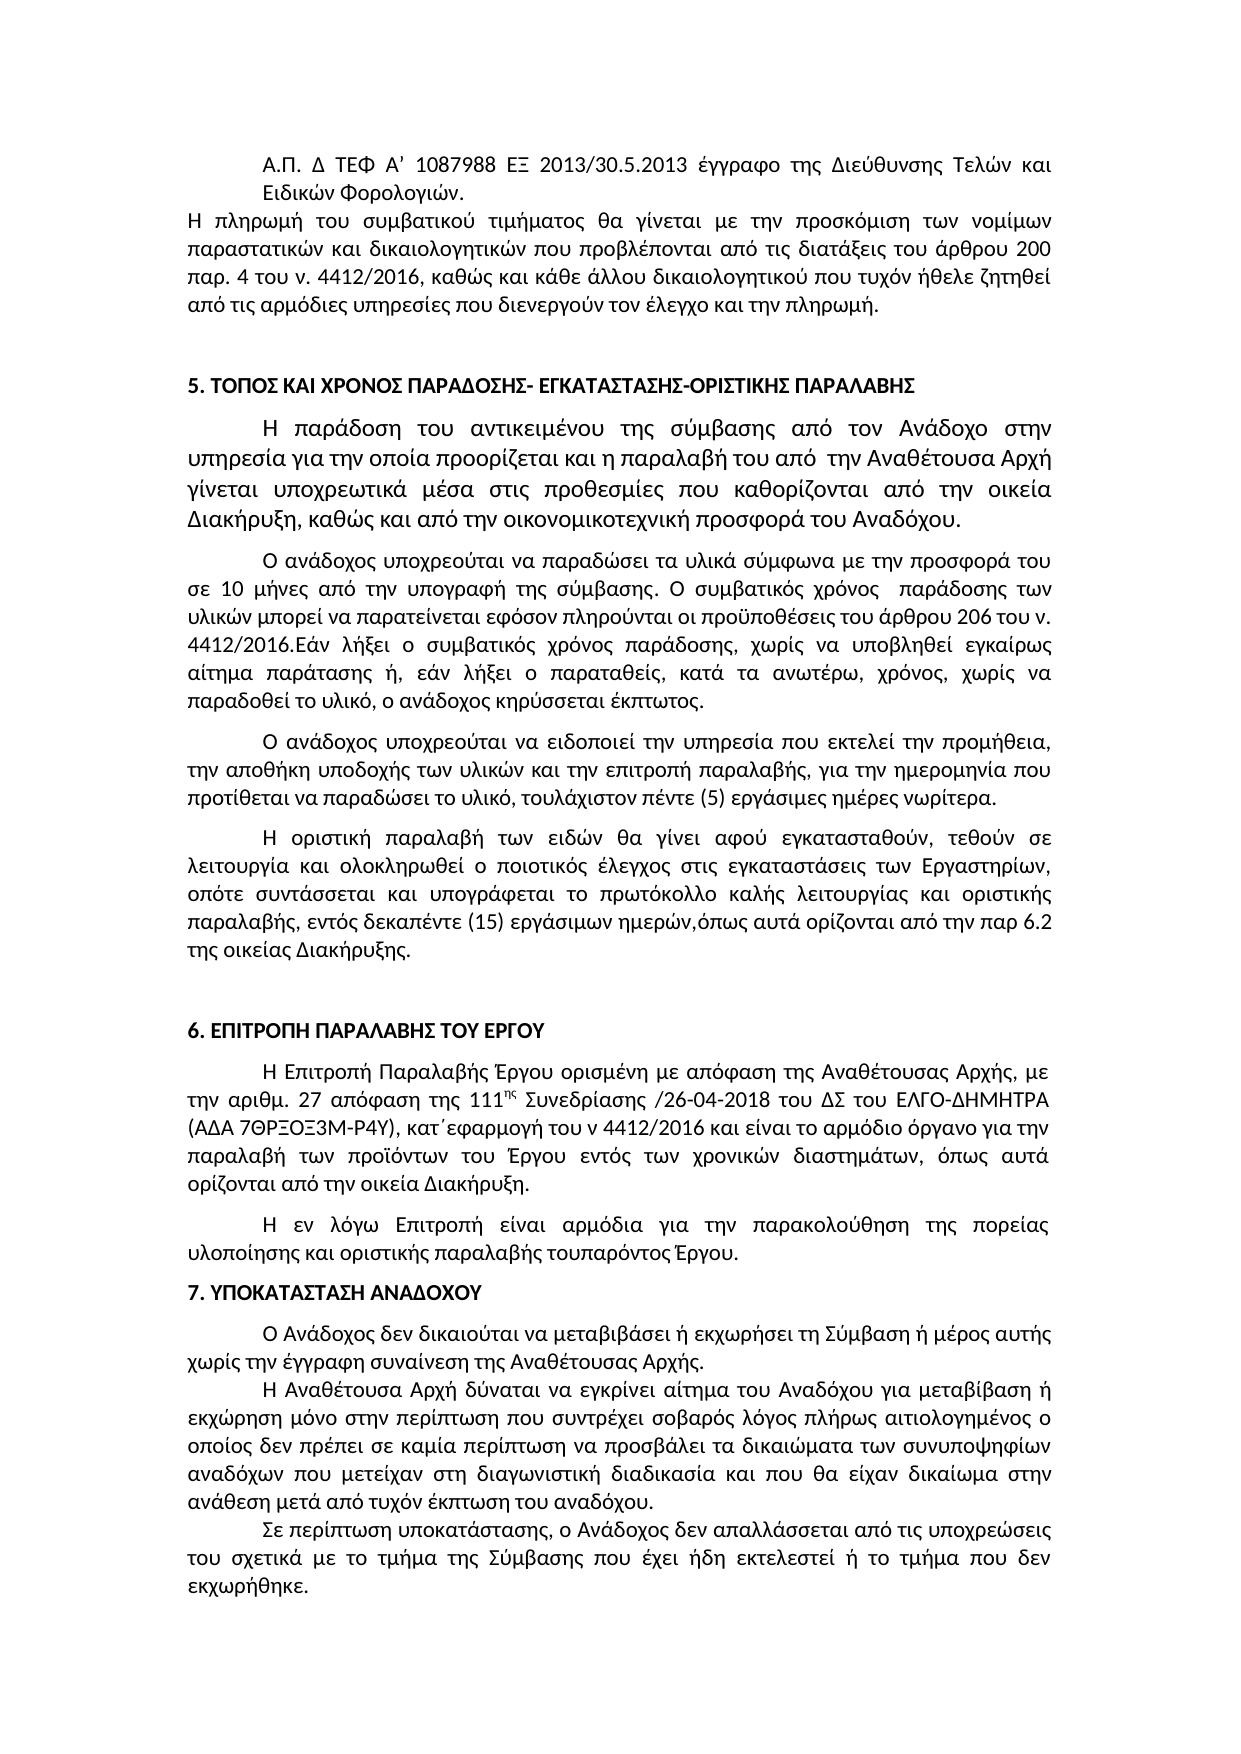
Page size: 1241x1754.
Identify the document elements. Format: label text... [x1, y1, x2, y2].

text 5. ΤΟΠΟΣ ΚΑΙ ΧΡΟΝΟΣ ΠΑΡΑΔΟΣΗΣ- ΕΓΚΑΤΑΣΤΑΣΗΣ-ΟΡΙΣΤΙΚΗΣ ΠΑΡΑΛΑΒΗΣ [187, 371, 1053, 399]
text 7. ΥΠΟΚΑΤΑΣΤΑΣΗ ΑΝΑΔΟΧΟΥ [187, 1278, 1053, 1306]
text 6. ΕΠΙΤΡΟΠΗ ΠΑΡΑΛΑΒΗΣ ΤΟΥ ΕΡΓΟΥ [187, 1017, 1053, 1044]
text Ο Ανάδοχος δεν δικαιούται να μεταβιβάσει ή εκχωρήσει τη Σύμβαση ή μέρος αυτής χωρίς την έγγραφη συναίνεση της Αναθέτουσας Αρχής. [187, 1319, 1053, 1375]
text Η παράδοση του αντικειμένου της σύμβασης από τον Ανάδοχο στην υπηρεσία για την οποία προορίζεται και η παραλαβή του από την Αναθέτουσα Αρχή γίνεται υποχρεωτικά μέσα στις προθεσμίες που καθορίζονται από την οικεία Διακήρυξη, καθώς και από την οικονομικοτεχνική προσφορά του Αναδόχου. [187, 412, 1053, 534]
text Η Αναθέτουσα Αρχή δύναται να εγκρίνει αίτημα του Αναδόχου για μεταβίβαση ή εκχώρηση μόνο στην περίπτωση που συντρέχει σοβαρός λόγος πλήρως αιτιολογημένος ο οποίος δεν πρέπει σε καμία περίπτωση να προσβάλει τα δικαιώματα των συνυποψηφίων αναδόχων που μετείχαν στη διαγωνιστική διαδικασία και που θα είχαν δικαίωμα στην ανάθεση μετά από τυχόν έκπτωση του αναδόχου. [187, 1375, 1053, 1515]
text Η πληρωμή του συμβατικού τιμήματος θα γίνεται με την προσκόμιση των νομίμων παραστατικών και δικαιολογητικών που προβλέπονται από τις διατάξεις του άρθρου 200 παρ. 4 του ν. 4412/2016, καθώς και κάθε άλλου δικαιολογητικού που τυχόν ήθελε ζητηθεί από τις αρμόδιες υπηρεσίες που διενεργούν τον έλεγχο και την πληρωμή. [187, 206, 1053, 318]
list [225, 150, 1053, 206]
text Η Επιτροπή Παραλαβής Έργου ορισμένη με απόφαση της Αναθέτουσας Αρχής, με την αριθμ. 27 απόφαση της 111ης Συνεδρίασης /26-04-2018 του ΔΣ του ΕΛΓΟ-ΔΗΜΗΤΡΑ (ΑΔΑ 7ΘΡΞΟΞ3Μ-Ρ4Υ), κατ΄εφαρμογή του ν 4412/2016 και είναι το αρμόδιο όργανο για την παραλαβή των προϊόντων του Έργου εντός των χρονικών διαστημάτων, όπως αυτά ορίζονται από την οικεία Διακήρυξη. [187, 1057, 1050, 1197]
text Η εν λόγω Επιτροπή είναι αρμόδια για την παρακολούθηση της πορείας υλοποίησης και οριστικής παραλαβής τουπαρόντος Έργου. [187, 1210, 1050, 1266]
text Η οριστική παραλαβή των ειδών θα γίνει αφού εγκατασταθούν, τεθούν σε λειτουργία και ολοκληρωθεί ο ποιοτικός έλεγχος στις εγκαταστάσεις των Εργαστηρίων, οπότε συντάσσεται και υπογράφεται το πρωτόκολλο καλής λειτουργίας και οριστικής παραλαβής, εντός δεκαπέντε (15) εργάσιμων ημερών,όπως αυτά ορίζονται από την παρ 6.2 της οικείας Διακήρυξης. [187, 823, 1053, 963]
text Ο ανάδοχος υποχρεούται να παραδώσει τα υλικά σύμφωνα με την προσφορά του σε 10 μήνες από την υπογραφή της σύμβασης. Ο συμβατικός χρόνος παράδοσης των υλικών μπορεί να παρατείνεται εφόσον πληρούνται οι προϋποθέσεις του άρθρου 206 του ν. 4412/2016.Εάν λήξει ο συμβατικός χρόνος παράδοσης, χωρίς να υποβληθεί εγκαίρως αίτημα παράτασης ή, εάν λήξει ο παραταθείς, κατά τα ανωτέρω, χρόνος, χωρίς να παραδοθεί το υλικό, ο ανάδοχος κηρύσσεται έκπτωτος. [187, 546, 1053, 714]
text Σε περίπτωση υποκατάστασης, ο Ανάδοχος δεν απαλλάσσεται από τις υποχρεώσεις του σχετικά με το τμήμα της Σύμβασης που έχει ήδη εκτελεστεί ή το τμήμα που δεν εκχωρήθηκε. [187, 1515, 1053, 1599]
text Ο ανάδοχος υποχρεούται να ειδοποιεί την υπηρεσία που εκτελεί την προμήθεια, την αποθήκη υποδοχής των υλικών και την επιτροπή παραλαβής, για την ημερομηνία που προτίθεται να παραδώσει το υλικό, τουλάχιστον πέντε (5) εργάσιμες ημέρες νωρίτερα. [187, 727, 1053, 811]
